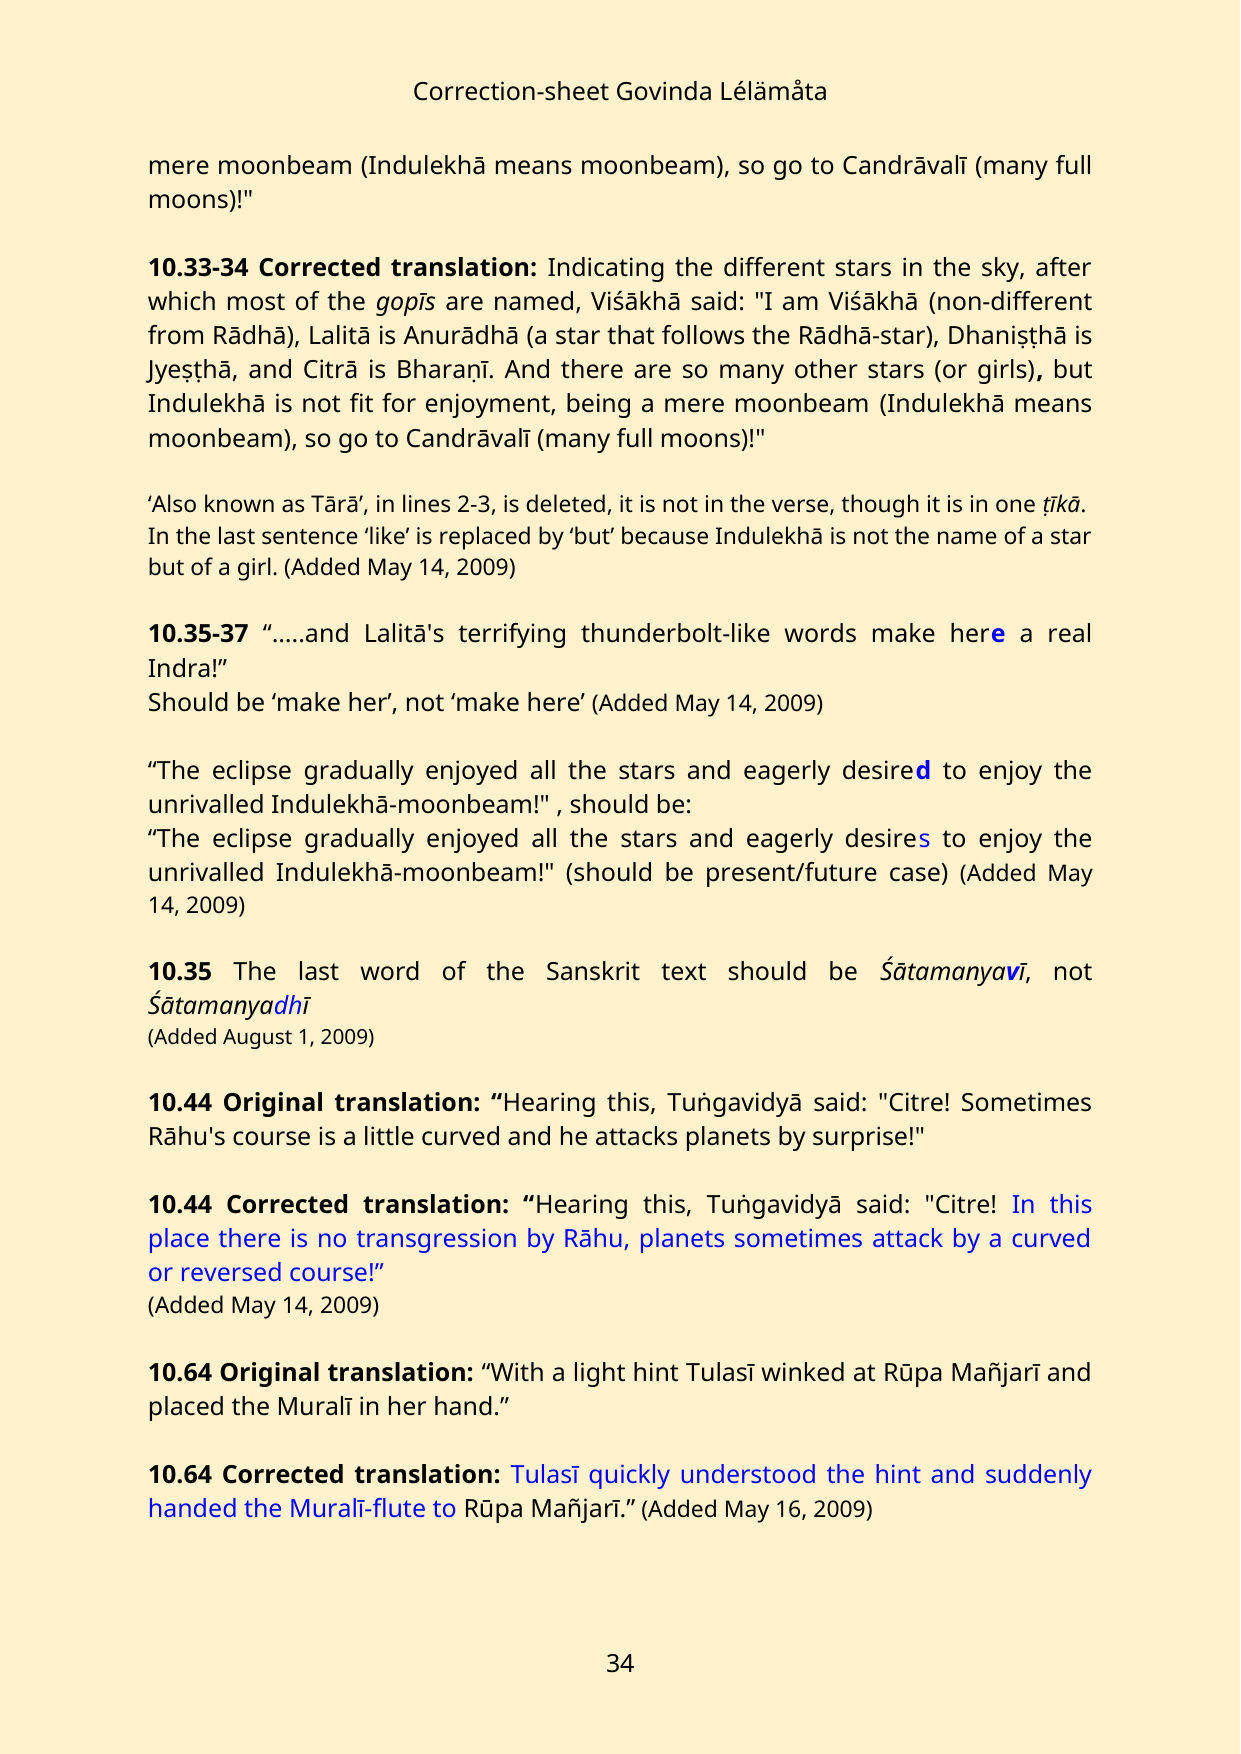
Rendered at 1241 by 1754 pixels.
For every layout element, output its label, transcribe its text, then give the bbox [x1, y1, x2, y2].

text 10.44 Original translation: “Hearing this, Tuṅgavidyā said: "Citre! Sometimes Rāhu's course is a little curved and he attacks planets by surprise!" [148, 1084, 1092, 1153]
text 10.33-34 Corrected translation: Indicating the different stars in the sky, after which most of the gopīs are named, Viśākhā said: "I am Viśākhā (non-different from Rādhā), Lalitā is Anurādhā (a star that follows the Rādhā-star), Dhaniṣṭhā is Jyeṣṭhā, and Citrā is Bharaṇī. And there are so many other stars (or girls), but Indulekhā is not fit for enjoyment, being a mere moonbeam (Indulekhā means moonbeam), so go to Candrāvalī (many full moons)!" [148, 250, 1092, 454]
text (Added May 14, 2009) [148, 1289, 1092, 1320]
text 10.64 Corrected translation: Tulasī quickly understood the hint and suddenly handed the Muralī-flute to Rūpa Mañjarī.” (Added May 16, 2009) [148, 1456, 1092, 1524]
text 10.44 Corrected translation: “Hearing this, Tuṅgavidyā said: "Citre! In this place there is no transgression by Rāhu, planets sometimes attack by a curved or reversed course!” [148, 1187, 1092, 1289]
text 10.35-37 “…..and Lalitā's terrifying thunderbolt-like words make here a real Indra!” [148, 616, 1092, 684]
text 10.35 The last word of the Sanskrit text should be Śātamanyavī, not Śātamanyadhī [148, 954, 1092, 1022]
text In the last sentence ‘like’ is replaced by ‘but’ because Indulekhā is not the name of a star but of a girl. (Added May 14, 2009) [148, 519, 1092, 582]
text Should be ‘make her’, not ‘make here’ (Added May 14, 2009) [148, 684, 1092, 718]
text “The eclipse gradually enjoyed all the stars and eagerly desires to enjoy the unrivalled Indulekhā-moonbeam!" (should be present/future case) (Added May 14, 2009) [148, 821, 1092, 920]
text 10.64 Original translation: “With a light hint Tulasī winked at Rūpa Mañjarī and placed the Muralī in her hand.” [148, 1354, 1092, 1422]
text “The eclipse gradually enjoyed all the stars and eagerly desired to enjoy the unrivalled Indulekhā-moonbeam!" , should be: [148, 752, 1092, 821]
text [148, 148, 1092, 216]
text (Added August 1, 2009) [148, 1022, 1092, 1051]
text ‘Also known as Tārā’, in lines 2-3, is deleted, it is not in the verse, though it is in one ṭīkā. [148, 488, 1092, 519]
